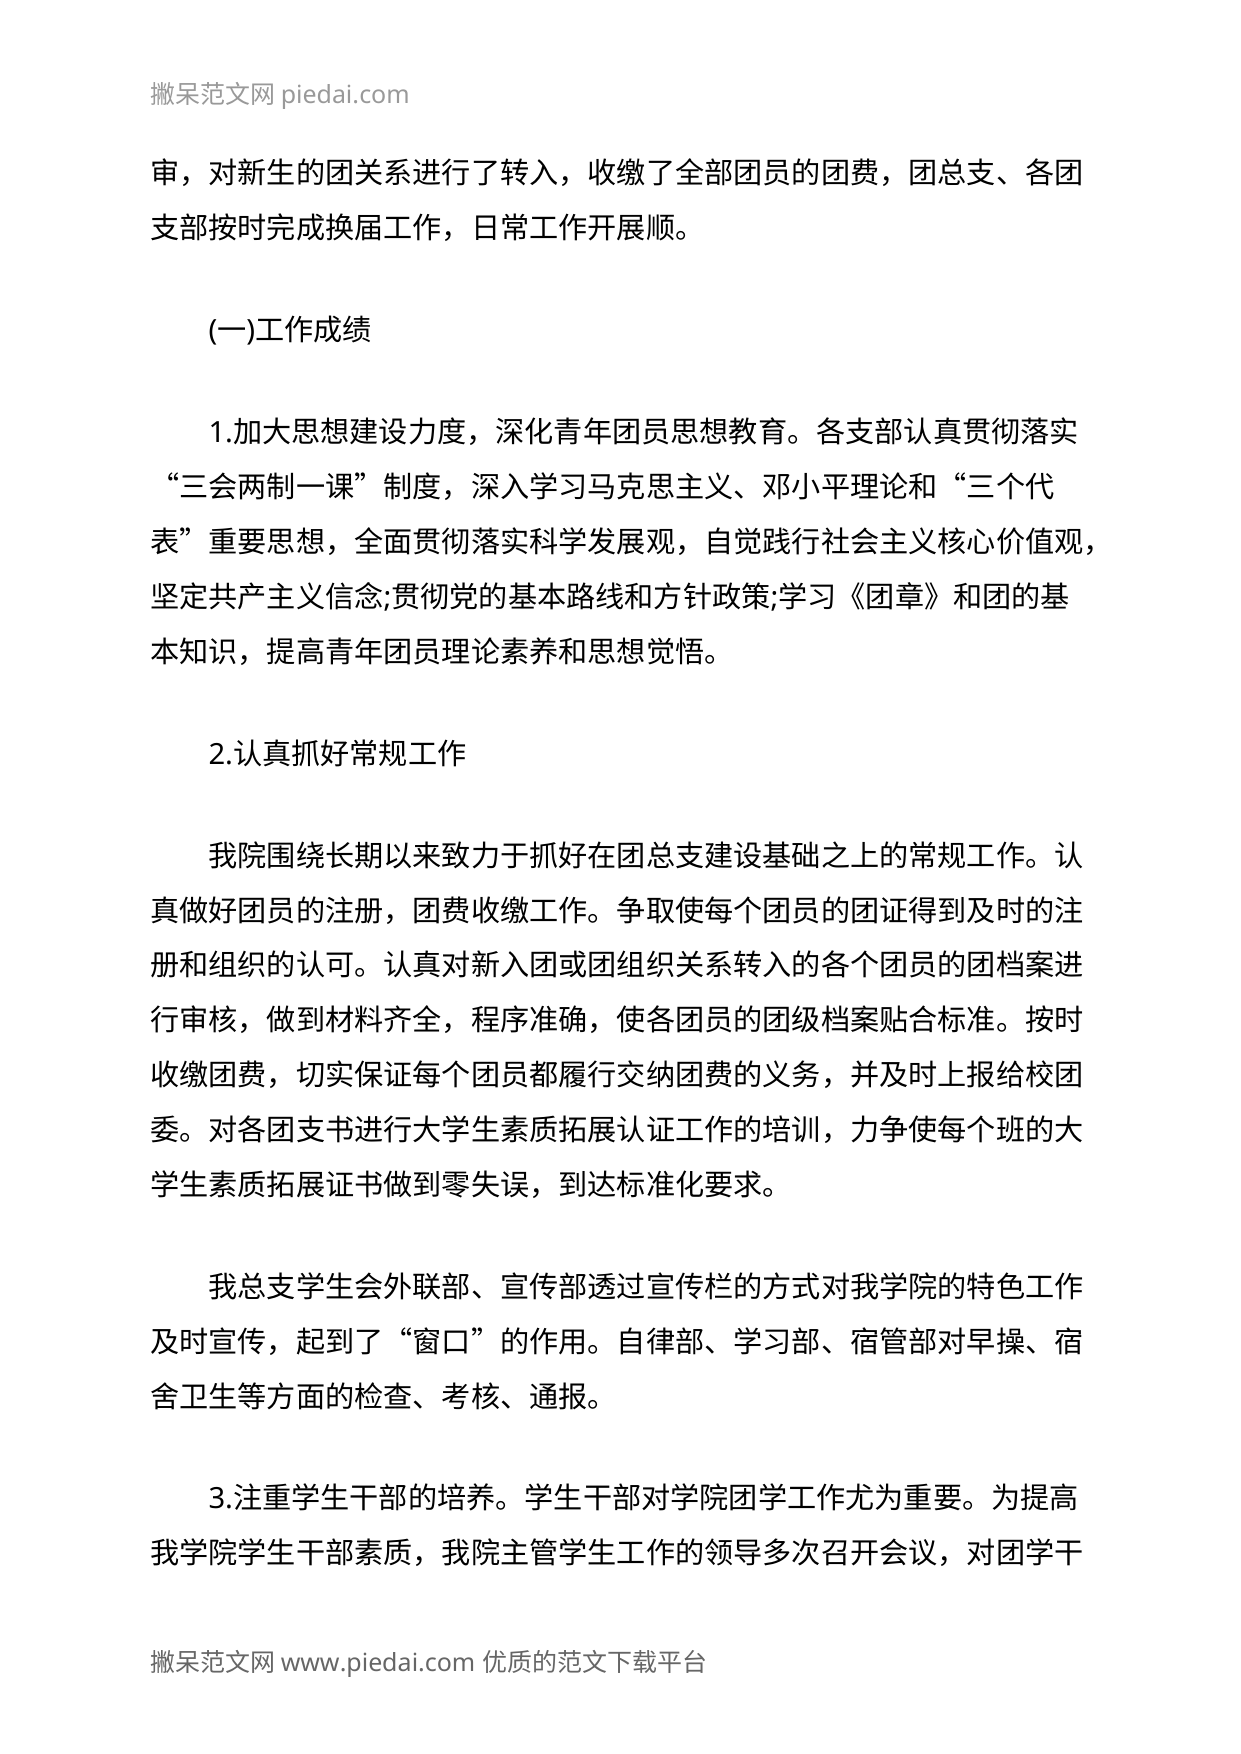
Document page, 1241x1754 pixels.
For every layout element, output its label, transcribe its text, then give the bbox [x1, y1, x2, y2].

text 我总支学生会外联部、宣传部透过宣传栏的方式对我学院的特色工作及时宣传，起到了“窗口”的作用。自律部、学习部、宿管部对早操、宿舍卫生等方面的检查、考核、通报。 [150, 1263, 1090, 1415]
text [150, 150, 1090, 247]
text 我院围绕长期以来致力于抓好在团总支建设基础之上的常规工作。认真做好团员的注册，团费收缴工作。争取使每个团员的团证得到及时的注册和组织的认可。认真对新入团或团组织关系转入的各个团员的团档案进行审核，做到材料齐全，程序准确，使各团员的团级档案贴合标准。按时收缴团费，切实保证每个团员都履行交纳团费的义务，并及时上报给校团委。对各团支书进行大学生素质拓展认证工作的培训，力争使每个班的大学生素质拓展证书做到零失误，到达标准化要求。 [150, 832, 1090, 1204]
text 2.认真抓好常规工作 [150, 730, 1090, 773]
text 1.加大思想建设力度，深化青年团员思想教育。各支部认真贯彻落实“三会两制一课”制度，深入学习马克思主义、邓小平理论和“三个代表”重要思想，全面贯彻落实科学发展观，自觉践行社会主义核心价值观，坚定共产主义信念;贯彻党的基本路线和方针政策;学习《团章》和团的基本知识，提高青年团员理论素养和思想觉悟。 [150, 409, 1090, 671]
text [150, 1475, 1090, 1572]
text (一)工作成绩 [150, 307, 1090, 349]
